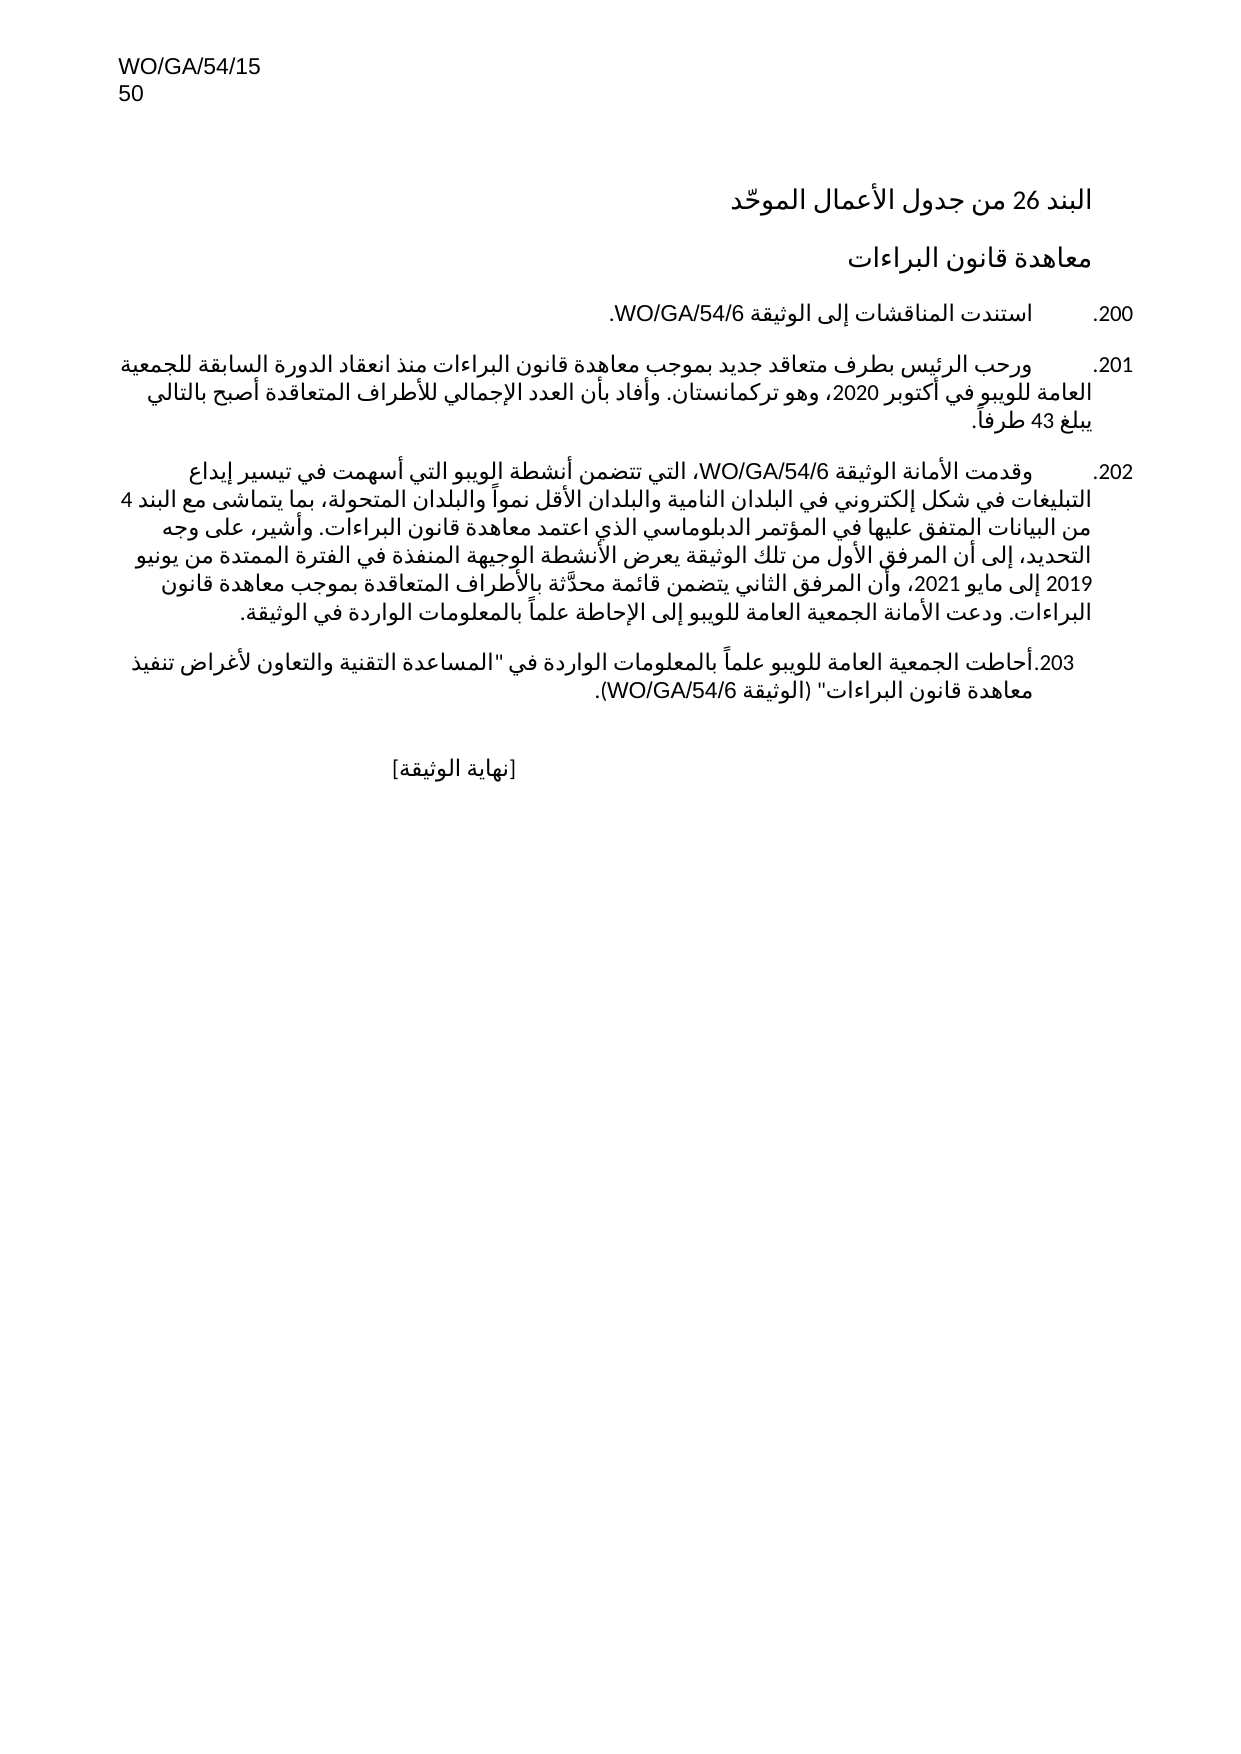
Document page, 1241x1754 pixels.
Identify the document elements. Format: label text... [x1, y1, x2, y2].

text ورحب الرئيس بطرف متعاقد جديد بموجب معاهدة قانون البراءات منذ انعقاد الدورة السابقة للجمعية العامة للويبو في أكتوبر 2020، وهو تركمانستان. وأفاد بأن العدد الإجمالي للأطراف المتعاقدة أصبح بالتالي يبلغ 43 طرفاً. [118, 351, 1092, 434]
subtitle معاهدة قانون البراءات [118, 242, 1092, 274]
text [نهاية الوثيقة] [118, 754, 516, 783]
text استندت المناقشات إلى الوثيقة WO/GA/54/6. [118, 299, 1092, 328]
text أحاطت الجمعية العامة للويبو علماً بالمعلومات الواردة في "المساعدة التقنية والتعاون لأغراض تنفيذ معاهدة قانون البراءات" (الوثيقة WO/GA/54/6). [118, 648, 1033, 704]
subtitle البند 26 من جدول الأعمال الموحّد [118, 183, 1092, 217]
text وقدمت الأمانة الوثيقة WO/GA/54/6، التي تتضمن أنشطة الويبو التي أسهمت في تيسير إيداع التبليغات في شكل إلكتروني في البلدان النامية والبلدان الأقل نمواً والبلدان المتحولة، بما يتماشى مع البند 4 من البيانات المتفق عليها في المؤتمر الدبلوماسي الذي اعتمد معاهدة قانون البراءات. وأشير، على وجه التحديد، إلى أن المرفق الأول من تلك الوثيقة يعرض الأنشطة الوجيهة المنفذة في الفترة الممتدة من يونيو 2019 إلى مايو 2021، وأن المرفق الثاني يتضمن قائمة محدَّثة بالأطراف المتعاقدة بموجب معاهدة قانون البراءات. ودعت الأمانة الجمعية العامة للويبو إلى الإحاطة علماً بالمعلومات الواردة في الوثيقة. [118, 457, 1092, 626]
